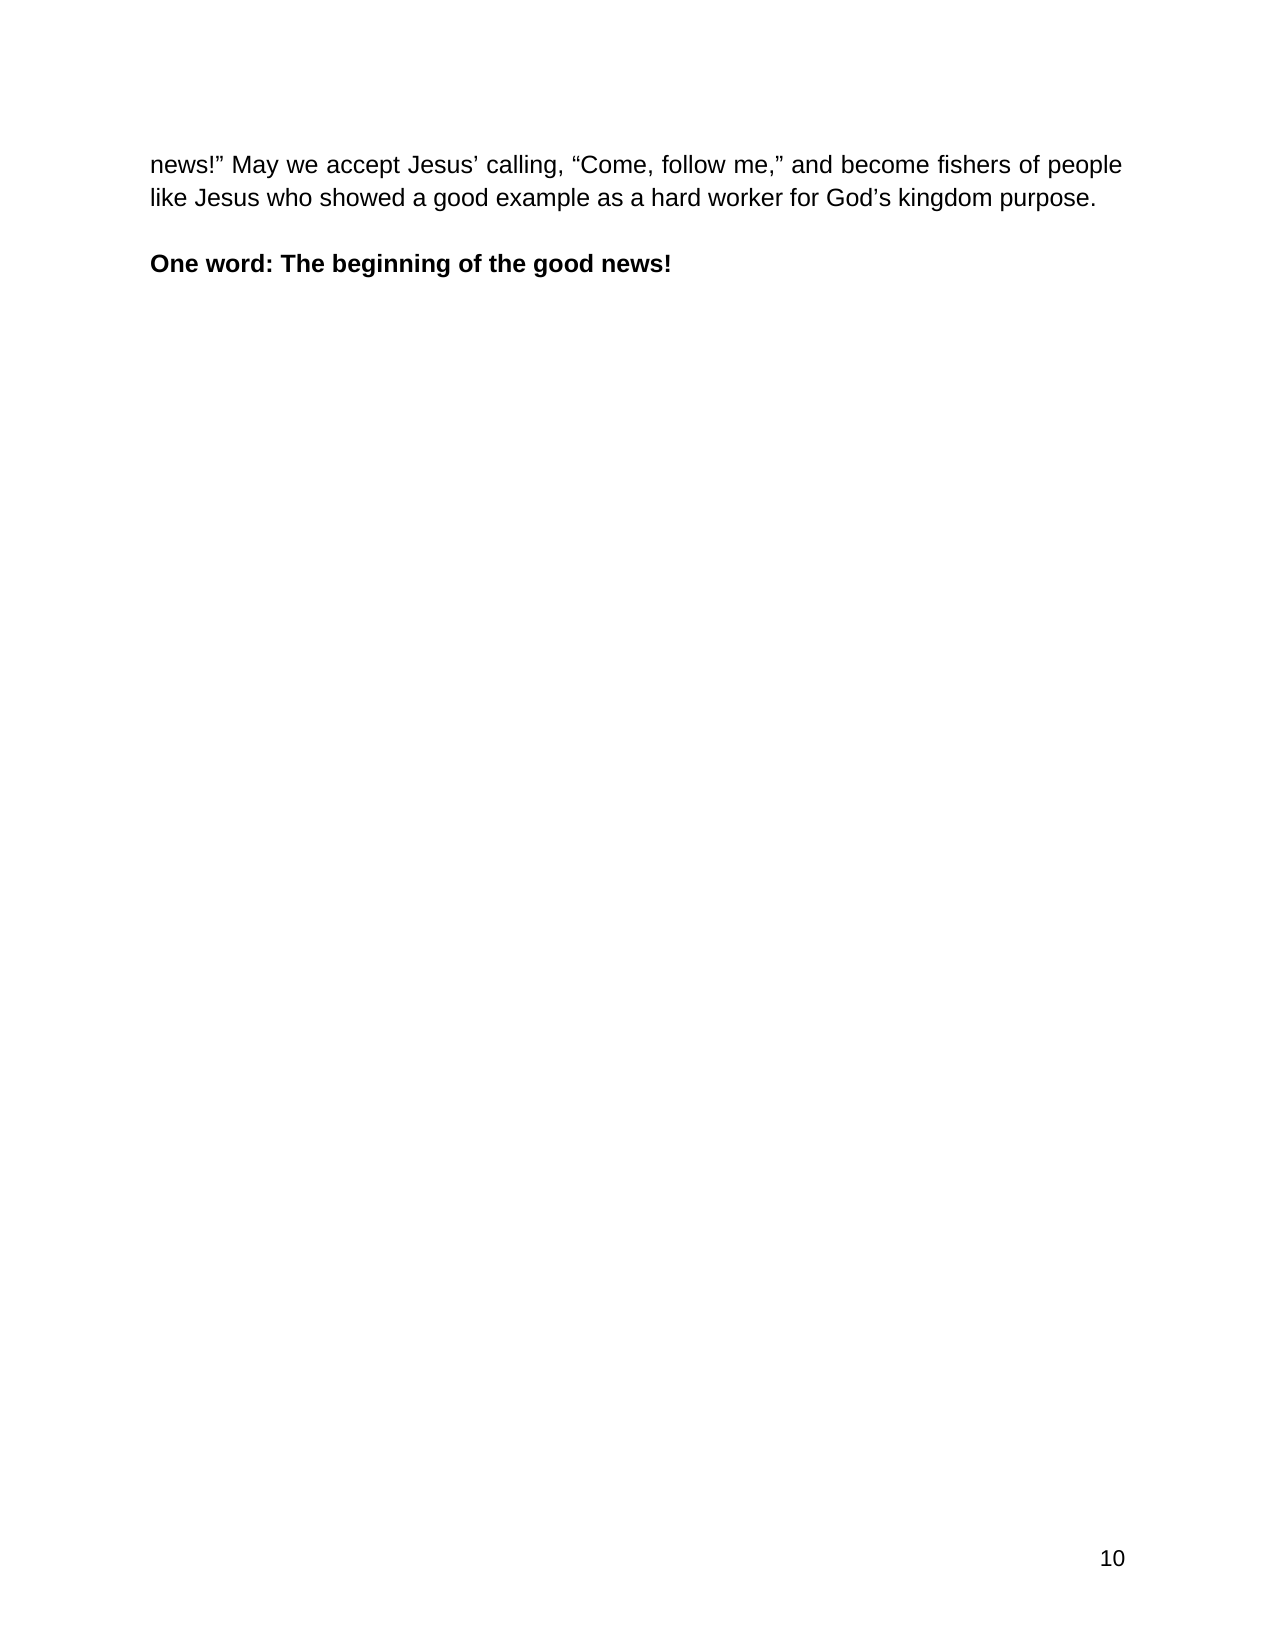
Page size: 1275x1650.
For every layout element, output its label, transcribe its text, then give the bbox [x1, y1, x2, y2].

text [150, 150, 1125, 212]
text One word: The beginning of the good news! [150, 249, 1125, 278]
